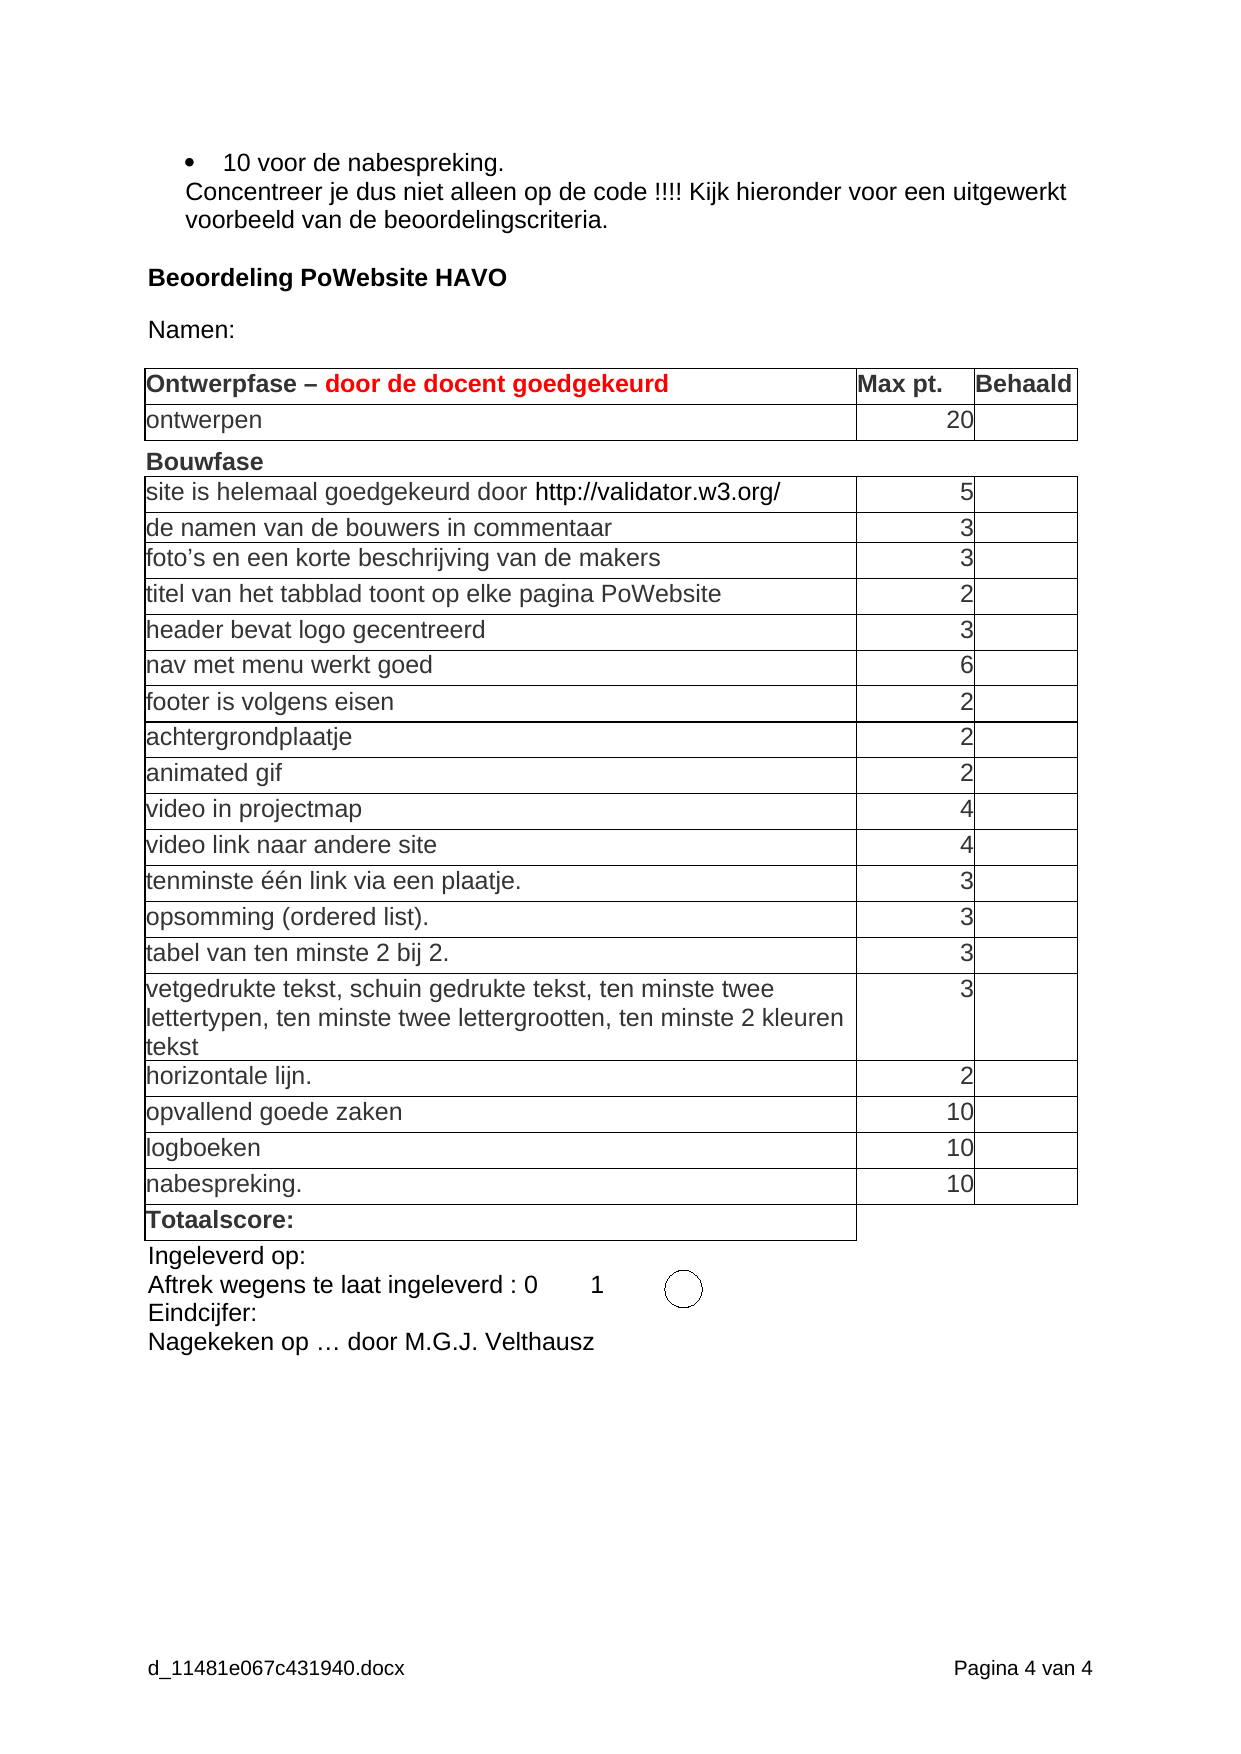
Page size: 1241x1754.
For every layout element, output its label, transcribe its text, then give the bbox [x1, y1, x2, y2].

table_cell [975, 477, 1077, 512]
table_cell [975, 794, 1077, 829]
table_cell 3 [857, 615, 974, 649]
table_cell animated gif [146, 758, 856, 793]
table_cell Bouwfase [145, 441, 856, 476]
table_cell video in projectmap [146, 794, 856, 829]
text Concentreer je dus niet alleen op de code !!!! Kijk hieronder voor een uitgewerkt voorbeeld van de beoordelingscriteria. [185, 176, 1152, 234]
table_cell 3 [857, 543, 974, 578]
table_cell 3 [857, 938, 974, 973]
table_cell [975, 686, 1077, 721]
table_header Ontwerpfase – door de docent goedgekeurd [146, 369, 856, 404]
table_cell [975, 974, 1077, 1060]
table_cell [975, 830, 1077, 865]
table_cell 20 [857, 405, 974, 440]
table_cell 3 [857, 974, 974, 1060]
table_cell 3 [857, 513, 974, 542]
table_cell [975, 938, 1077, 973]
table_cell [975, 615, 1077, 649]
text Namen: [148, 315, 1152, 344]
table_cell [974, 441, 1078, 476]
table_cell 2 [857, 723, 974, 757]
table_cell 4 [857, 830, 974, 865]
table_cell 2 [857, 758, 974, 793]
table_cell [975, 579, 1077, 613]
table_header Max pt. [857, 369, 974, 404]
table_cell tabel van ten minste 2 bij 2. [146, 938, 856, 973]
table_cell 5 [857, 477, 974, 512]
table_cell [975, 1133, 1077, 1168]
text Aftrek wegens te laat ingeleverd : 0 1 [148, 1270, 1152, 1298]
table_cell footer is volgens eisen [146, 686, 856, 721]
table_cell titel van het tabblad toont op elke pagina PoWebsite [146, 579, 856, 613]
table_cell [975, 1097, 1077, 1132]
table_cell vetgedrukte tekst, schuin gedrukte tekst, ten minste twee lettertypen, ten minste twee lettergrootten, ten minste 2 kleuren tekst [146, 974, 856, 1060]
table_cell 6 [857, 651, 974, 685]
table_cell [975, 1061, 1077, 1096]
table_cell 3 [857, 866, 974, 901]
table_cell 4 [857, 794, 974, 829]
text Nagekeken op … door M.G.J. Velthausz [148, 1327, 1152, 1356]
table_cell [975, 866, 1077, 901]
table_cell [975, 723, 1077, 757]
table_cell 10 [857, 1097, 974, 1132]
table_cell opsomming (ordered list). [146, 902, 856, 937]
table_cell [975, 1169, 1077, 1204]
table_cell 2 [857, 579, 974, 613]
table_cell tenminste één link via een plaatje. [146, 866, 856, 901]
table_cell Totaalscore: [146, 1205, 856, 1240]
table_cell 2 [857, 686, 974, 721]
table_cell [975, 405, 1077, 440]
table_cell 2 [857, 1061, 974, 1096]
table_cell site is helemaal goedgekeurd door http://validator.w3.org/ [146, 477, 856, 512]
text Eindcijfer: [148, 1298, 1152, 1327]
table_cell [975, 758, 1077, 793]
text Beoordeling PoWebsite HAVO [148, 263, 1152, 291]
table_cell [975, 902, 1077, 937]
table_cell [975, 651, 1077, 685]
table_cell achtergrondplaatje [146, 723, 856, 757]
table_cell [856, 441, 974, 476]
table_header Behaald [975, 369, 1077, 404]
list 10 voor de nabespreking. [185, 148, 1152, 176]
table_cell video link naar andere site [146, 830, 856, 865]
table_cell [975, 543, 1077, 578]
table_cell ontwerpen [146, 405, 856, 440]
table_cell [975, 513, 1077, 542]
table_cell 10 [857, 1133, 974, 1168]
table_cell opvallend goede zaken [146, 1097, 856, 1132]
table_cell nabespreking. [146, 1169, 856, 1204]
table_cell nav met menu werkt goed [146, 651, 856, 685]
table_cell 3 [857, 902, 974, 937]
table_cell foto’s en een korte beschrijving van de makers [146, 543, 856, 578]
table_cell header bevat logo gecentreerd [146, 615, 856, 649]
table_cell de namen van de bouwers in commentaar [146, 513, 856, 542]
text Ingeleverd op: [148, 1241, 1152, 1270]
table_cell horizontale lijn. [146, 1061, 856, 1096]
table_cell 10 [857, 1169, 974, 1204]
table_cell logboeken [146, 1133, 856, 1168]
